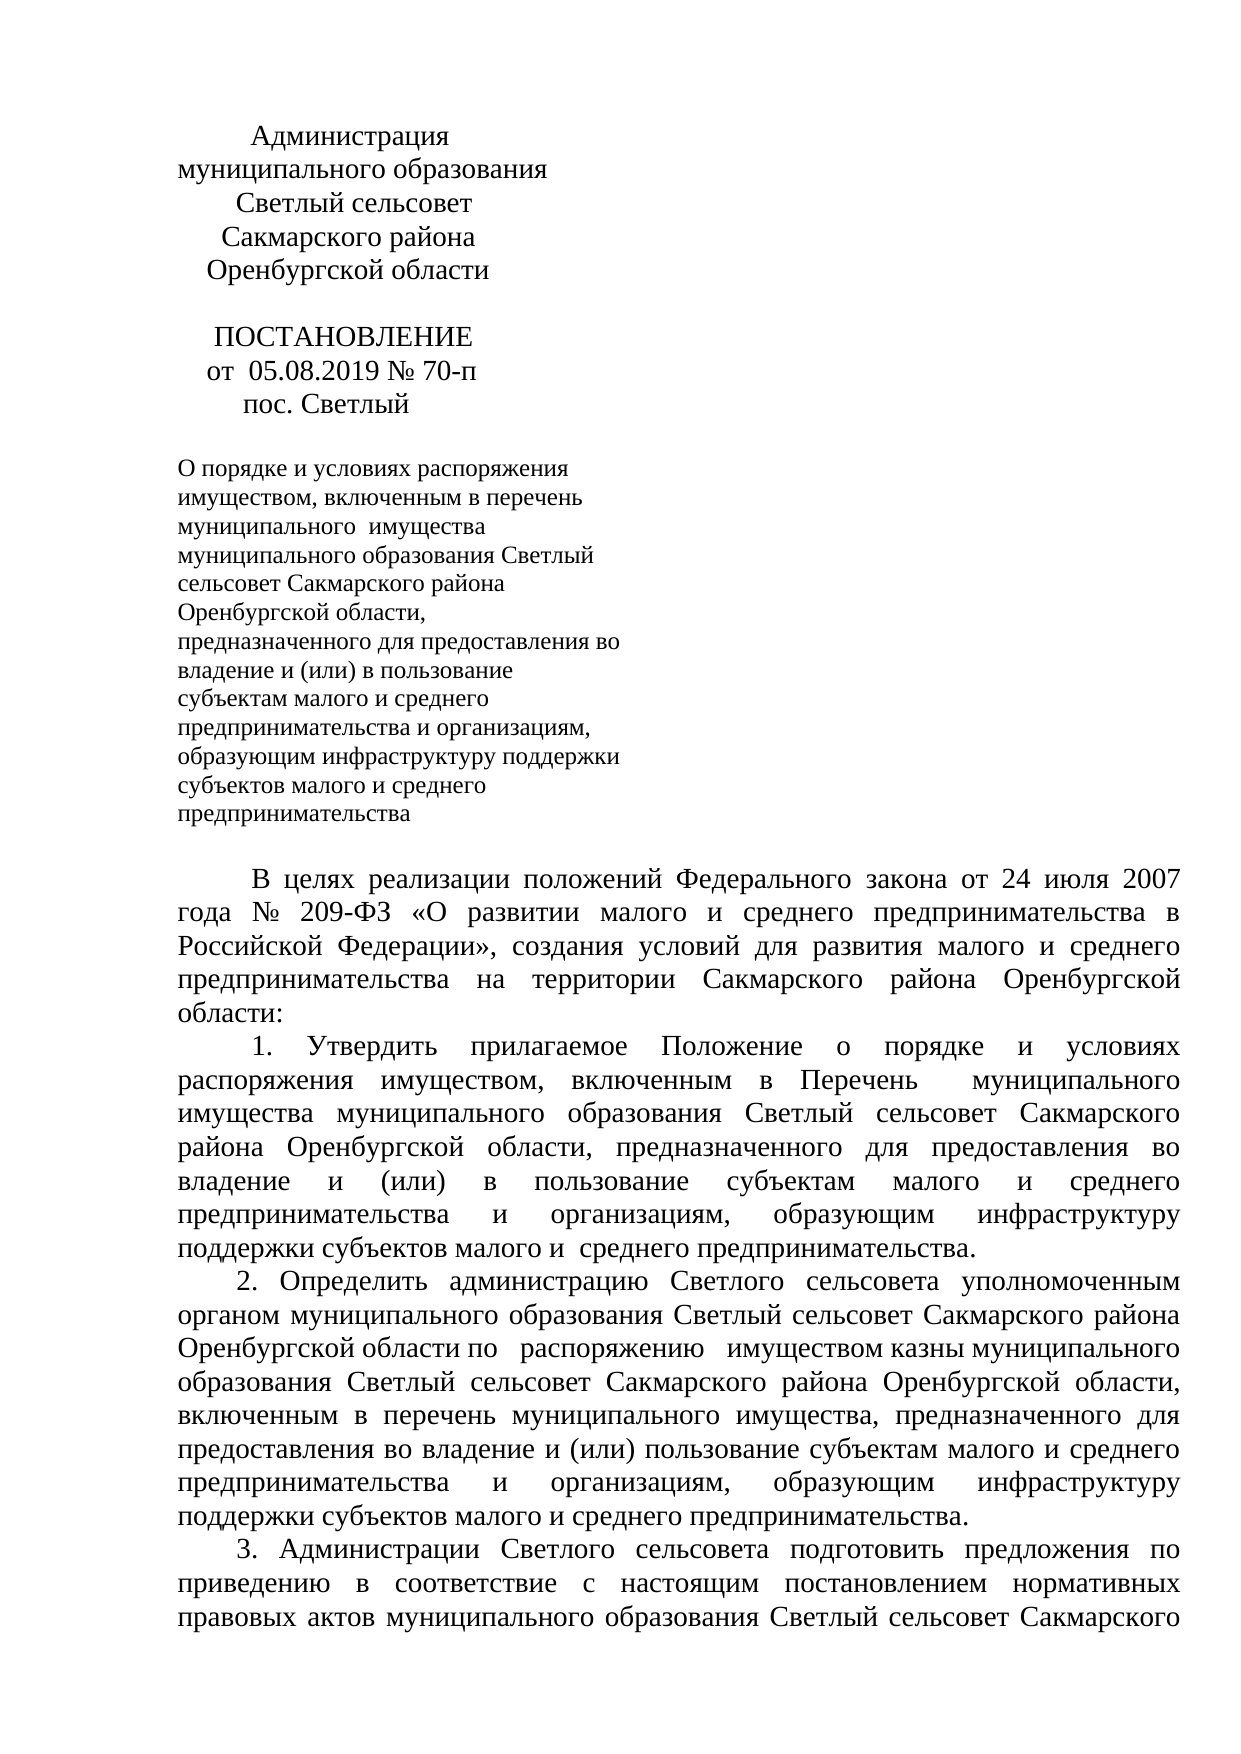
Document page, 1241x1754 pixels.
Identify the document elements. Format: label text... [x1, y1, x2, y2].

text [177, 1532, 1181, 1632]
text Администрация [177, 118, 1181, 152]
text О порядке и условиях распоряжения имуществом, включенным в перечень муниципального имущества муниципального образования Светлый сельсовет Сакмарского района Оренбургской области, предназначенного для предоставления во владение и (или) в пользование субъектам малого и среднего предпринимательства и организациям, образующим инфраструктуру поддержки субъектов малого и среднего предпринимательства [177, 453, 620, 827]
text от 05.08.2019 № 70-п [177, 353, 1181, 386]
text Сакмарского района [177, 219, 1181, 252]
text муниципального образования [177, 152, 1181, 185]
text ПОСТАНОВЛЕНИЕ [177, 319, 1181, 353]
text 1. Утвердить прилагаемое Положение о порядке и условиях распоряжения имуществом, включенным в Перечень муниципального имущества муниципального образования Светлый сельсовет Сакмарского района Оренбургской области, предназначенного для предоставления во владение и (или) в пользование субъектам малого и среднего предпринимательства и организациям, образующим инфраструктуру поддержки субъектов малого и среднего предпринимательства. [177, 1028, 1181, 1263]
text пос. Светлый [177, 386, 1181, 420]
text 2. Определить администрацию Светлого сельсовета уполномоченным органом муниципального образования Светлый сельсовет Сакмарского района Оренбургской области по распоряжению имуществом казны муниципального образования Светлый сельсовет Сакмарского района Оренбургской области, включенным в перечень муниципального имущества, предназначенного для предоставления во владение и (или) пользование субъектам малого и среднего предпринимательства и организациям, образующим инфраструктуру поддержки субъектов малого и среднего предпринимательства. [177, 1263, 1181, 1532]
text Оренбургской области [177, 252, 1181, 286]
text В целях реализации положений Федерального закона от 24 июля 2007 года № 209-ФЗ «О развитии малого и среднего предпринимательства в Российской Федерации», создания условий для развития малого и среднего предпринимательства на территории Сакмарского района Оренбургской области: [177, 861, 1181, 1028]
text Светлый сельсовет [177, 185, 1181, 219]
